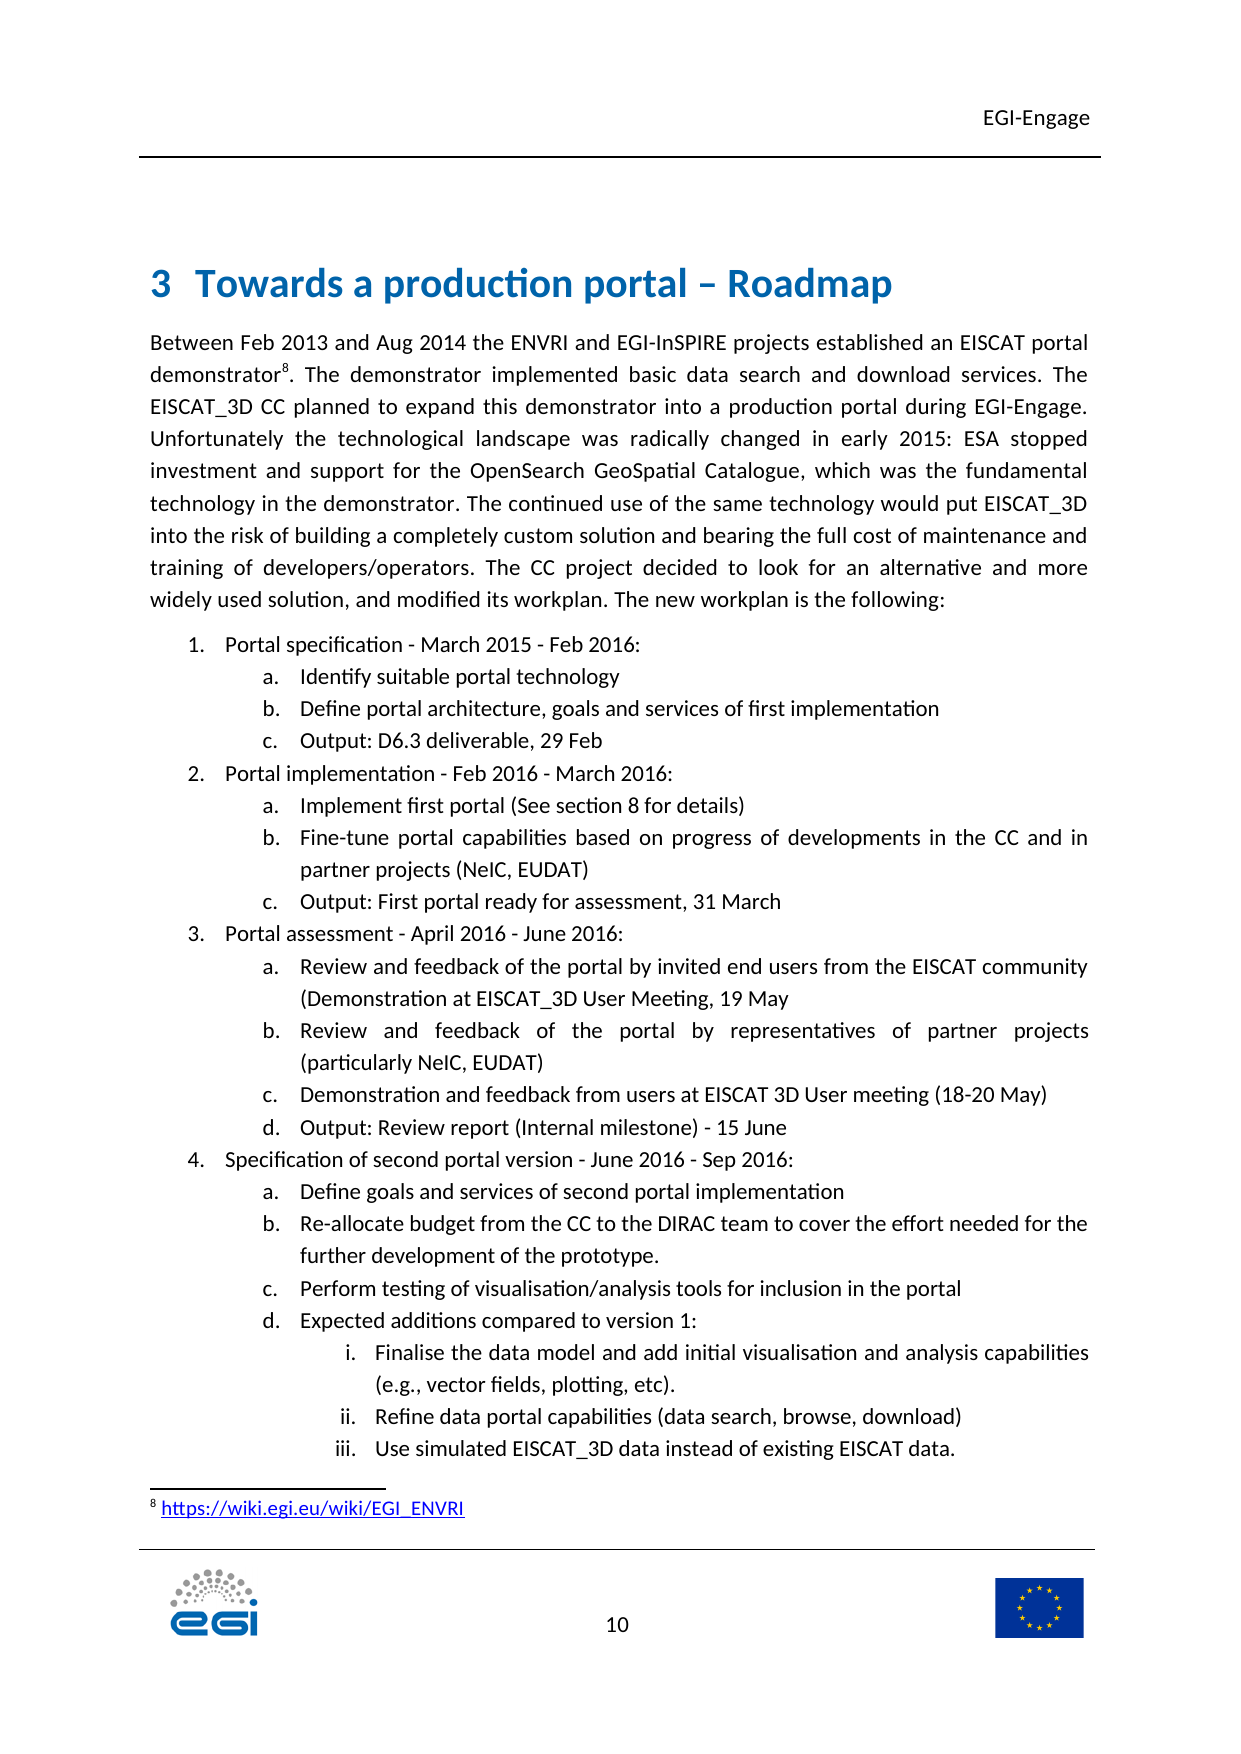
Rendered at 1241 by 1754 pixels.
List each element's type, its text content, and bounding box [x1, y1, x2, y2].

list Expected additions compared to version 1: [262, 1306, 1090, 1334]
text Between Feb 2013 and Aug 2014 the ENVRI and EGI-InSPIRE projects established an EISCAT portal demonstrator. The demonstrator implemented basic data search and download services. The EISCAT_3D CC planned to expand this demonstrator into a production portal during EGI-Engage. Unfortunately the technological landscape was radically changed in early 2015: ESA stopped investment and support for the OpenSearch GeoSpatial Catalogue, which was the fundamental technology in the demonstrator. The continued use of the same technology would put EISCAT_3D into the risk of building a completely custom solution and bearing the full cost of maintenance and training of developers/operators. The CC project decided to look for an alternative and more widely used solution, and modified its workplan. The new workplan is the following: [150, 328, 1090, 613]
list Finalise the data model and add initial visualisation and analysis capabilities (e.g., vector fields, plotting, etc). [356, 1338, 1090, 1398]
list Use simulated EISCAT_3D data instead of existing EISCAT data. [356, 1434, 1090, 1463]
list Portal implementation - Feb 2016 - March 2016: [187, 759, 1090, 787]
list Specification of second portal version - June 2016 - Sep 2016: [187, 1145, 1090, 1173]
list Portal specification - March 2015 - Feb 2016: [187, 630, 1090, 658]
picture [150, 1567, 276, 1638]
list Review and feedback of the portal by representatives of partner projects (particularly NeIC, EUDAT) [262, 1016, 1090, 1076]
list Demonstration and feedback from users at EISCAT 3D User meeting (18-20 May) [262, 1081, 1090, 1108]
list Identify suitable portal technology [262, 662, 1090, 690]
list Perform testing of visualisation/analysis tools for inclusion in the portal [262, 1274, 1090, 1302]
list Define portal architecture, goals and services of first implementation [262, 694, 1090, 722]
list Implement first portal (See section 8 for details) [262, 791, 1090, 819]
list Re-allocate budget from the CC to the DIRAC team to cover the effort needed for the further development of the prototype. [262, 1209, 1090, 1269]
list Fine-tune portal capabilities based on progress of developments in the CC and in partner projects (NeIC, EUDAT) [262, 823, 1090, 883]
list Portal assessment - April 2016 - June 2016: [187, 919, 1090, 948]
subtitle Towards a production portal – Roadmap [150, 257, 1090, 308]
picture [995, 1578, 1084, 1638]
list Output: First portal ready for assessment, 31 March [262, 887, 1090, 915]
list Review and feedback of the portal by invited end users from the EISCAT community (Demonstration at EISCAT_3D User Meeting, 19 May [262, 952, 1090, 1012]
list Output: D6.3 deliverable, 29 Feb [262, 726, 1090, 754]
list Refine data portal capabilities (data search, browse, download) [356, 1402, 1090, 1430]
list Define goals and services of second portal implementation [262, 1177, 1090, 1205]
list Output: Review report (Internal milestone) - 15 June [262, 1113, 1090, 1141]
